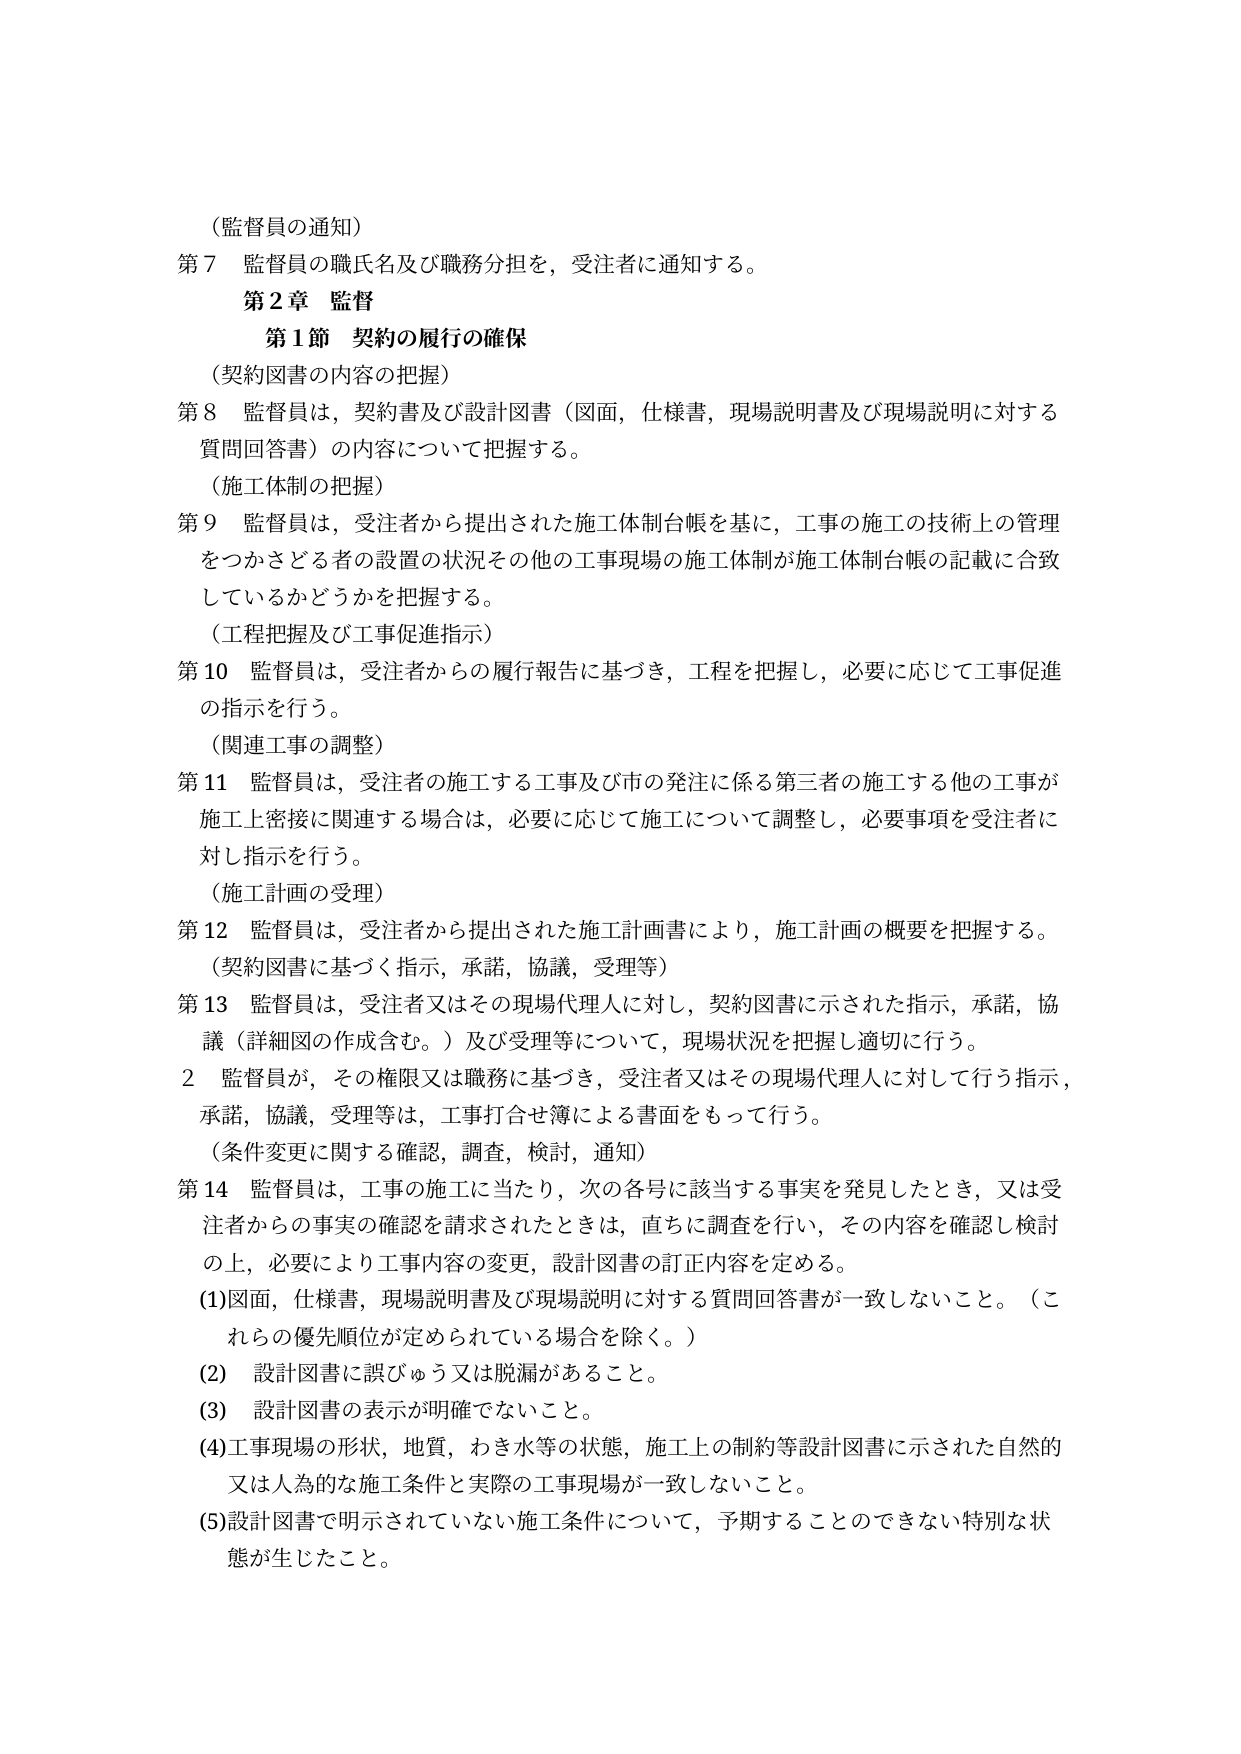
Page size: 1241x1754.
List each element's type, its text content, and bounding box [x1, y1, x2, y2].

list 設計図書に誤びゅう又は脱漏があること。 [199, 1354, 1063, 1391]
list 図面，仕様書，現場説明書及び現場説明に対する質問回答書が一致しないこと。（これらの優先順位が定められている場合を除く。） [199, 1280, 1063, 1354]
text 第10 監督員は，受注者からの履行報告に基づき，工程を把握し，必要に応じて工事促進の指示を行う。 [177, 651, 1063, 725]
list 工事現場の形状，地質，わき水等の状態，施工上の制約等設計図書に示された自然的又は人為的な施工条件と実際の工事現場が一致しないこと。 [199, 1428, 1063, 1502]
text 第２章 監督 [177, 282, 1063, 318]
text 第９ 監督員は，受注者から提出された施工体制台帳を基に，工事の施工の技術上の管理をつかさどる者の設置の状況その他の工事現場の施工体制が施工体制台帳の記載に合致しているかどうかを把握する。 [177, 503, 1063, 614]
text （施工計画の受理） [177, 873, 1063, 910]
text （監督員の通知） [199, 208, 1063, 244]
text （関連工事の調整） [177, 725, 1063, 762]
text （契約図書の内容の把握） [177, 356, 1063, 392]
text ２ 監督員が，その権限又は職務に基づき，受注者又はその現場代理人に対して行う指示，承諾，協議，受理等は，工事打合せ簿による書面をもって行う。 [177, 1058, 1063, 1132]
text 第13 監督員は，受注者又はその現場代理人に対し，契約図書に示された指示，承諾，協議（詳細図の作成含む。）及び受理等について，現場状況を把握し適切に行う。 [177, 984, 1063, 1058]
text （施工体制の把握） [199, 466, 1063, 503]
text 第７ 監督員の職氏名及び職務分担を，受注者に通知する。 [177, 244, 1063, 282]
list 設計図書で明示されていない施工条件について，予期することのできない特別な状態が生じたこと。 [199, 1502, 1052, 1576]
list 設計図書の表示が明確でないこと。 [199, 1391, 1063, 1428]
text （契約図書に基づく指示，承諾，協議，受理等） [199, 947, 1063, 984]
text （条件変更に関する確認，調査，検討，通知） [199, 1132, 1063, 1169]
text 第８ 監督員は，契約書及び設計図書（図面，仕様書，現場説明書及び現場説明に対する質問回答書）の内容について把握する。 [177, 392, 1063, 466]
text 第１節 契約の履行の確保 [177, 318, 1063, 356]
text 第14 監督員は，工事の施工に当たり，次の各号に該当する事実を発見したとき，又は受注者からの事実の確認を請求されたときは，直ちに調査を行い，その内容を確認し検討の上，必要により工事内容の変更，設計図書の訂正内容を定める。 [177, 1169, 1063, 1280]
text 第11 監督員は，受注者の施工する工事及び市の発注に係る第三者の施工する他の工事が施工上密接に関連する場合は，必要に応じて施工について調整し，必要事項を受注者に対し指示を行う。 [177, 762, 1063, 873]
text 第12 監督員は，受注者から提出された施工計画書により，施工計画の概要を把握する。 [177, 910, 1063, 947]
text （工程把握及び工事促進指示） [199, 614, 1063, 651]
